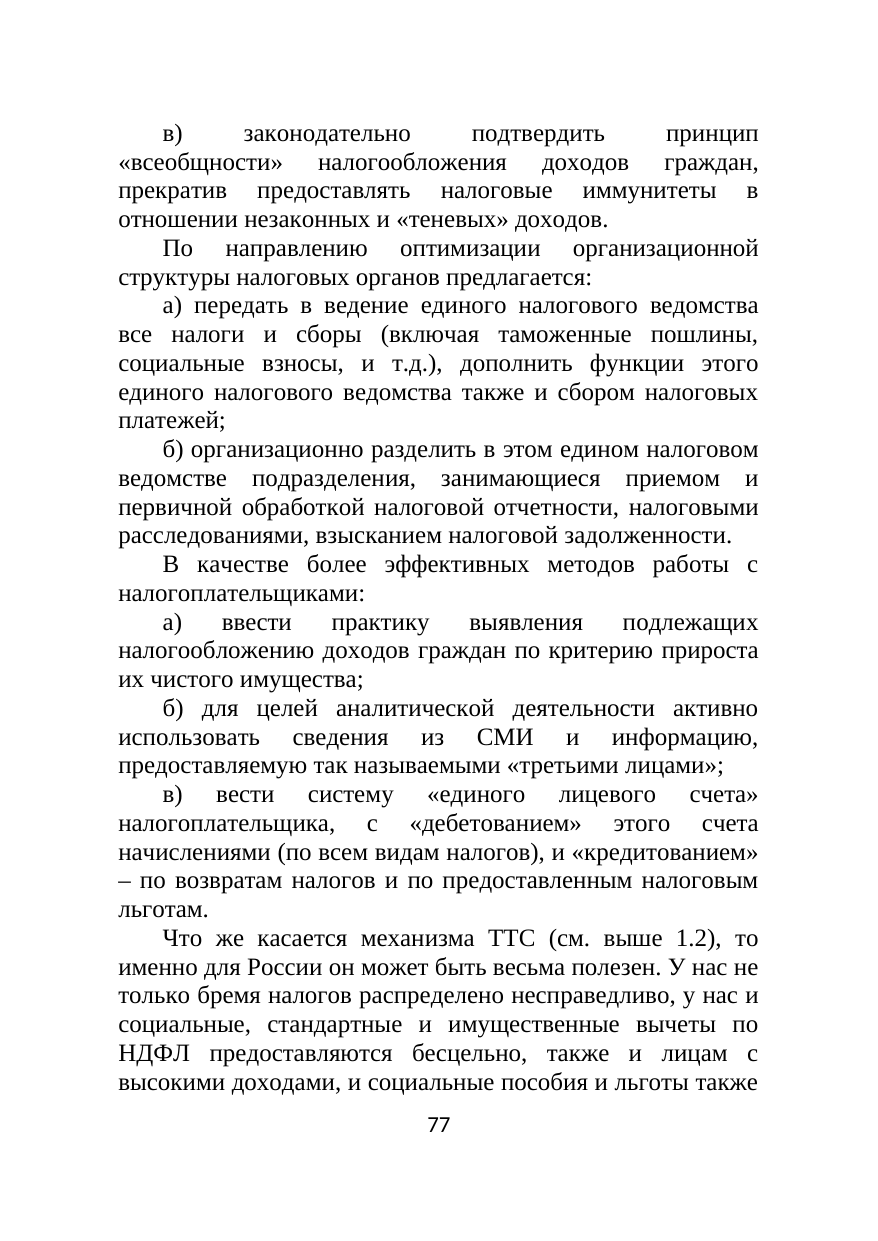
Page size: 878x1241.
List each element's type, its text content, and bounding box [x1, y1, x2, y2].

text В качестве более эффективных методов работы с налогоплательщиками: [118, 549, 759, 607]
text в) законодательно подтвердить принцип «всеобщности» налогообложения доходов граждан, прекратив предоставлять налоговые иммунитеты в отношении незаконных и «теневых» доходов. [118, 118, 759, 233]
text б) организационно разделить в этом едином налоговом ведомстве подразделения, занимающиеся приемом и первичной обработкой налоговой отчетности, налоговыми расследованиями, взысканием налоговой задолженности. [118, 434, 759, 549]
text а) ввести практику выявления подлежащих налогообложению доходов граждан по критерию прироста их чистого имущества; [118, 607, 759, 693]
text а) передать в ведение единого налогового ведомства все налоги и сборы (включая таможенные пошлины, социальные взносы, и т.д.), дополнить функции этого единого налогового ведомства также и сбором налоговых платежей; [118, 291, 759, 434]
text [118, 923, 759, 1096]
text б) для целей аналитической деятельности активно использовать сведения из СМИ и информацию, предоставляемую так называемыми «третьими лицами»; [118, 693, 759, 779]
text По направлению оптимизации организационной структуры налоговых органов предлагается: [118, 233, 759, 291]
text в) вести систему «единого лицевого счета» налогоплательщика, с «дебетованием» этого счета начислениями (по всем видам налогов), и «кредитованием» – по возвратам налогов и по предоставленным налоговым льготам. [118, 779, 759, 923]
